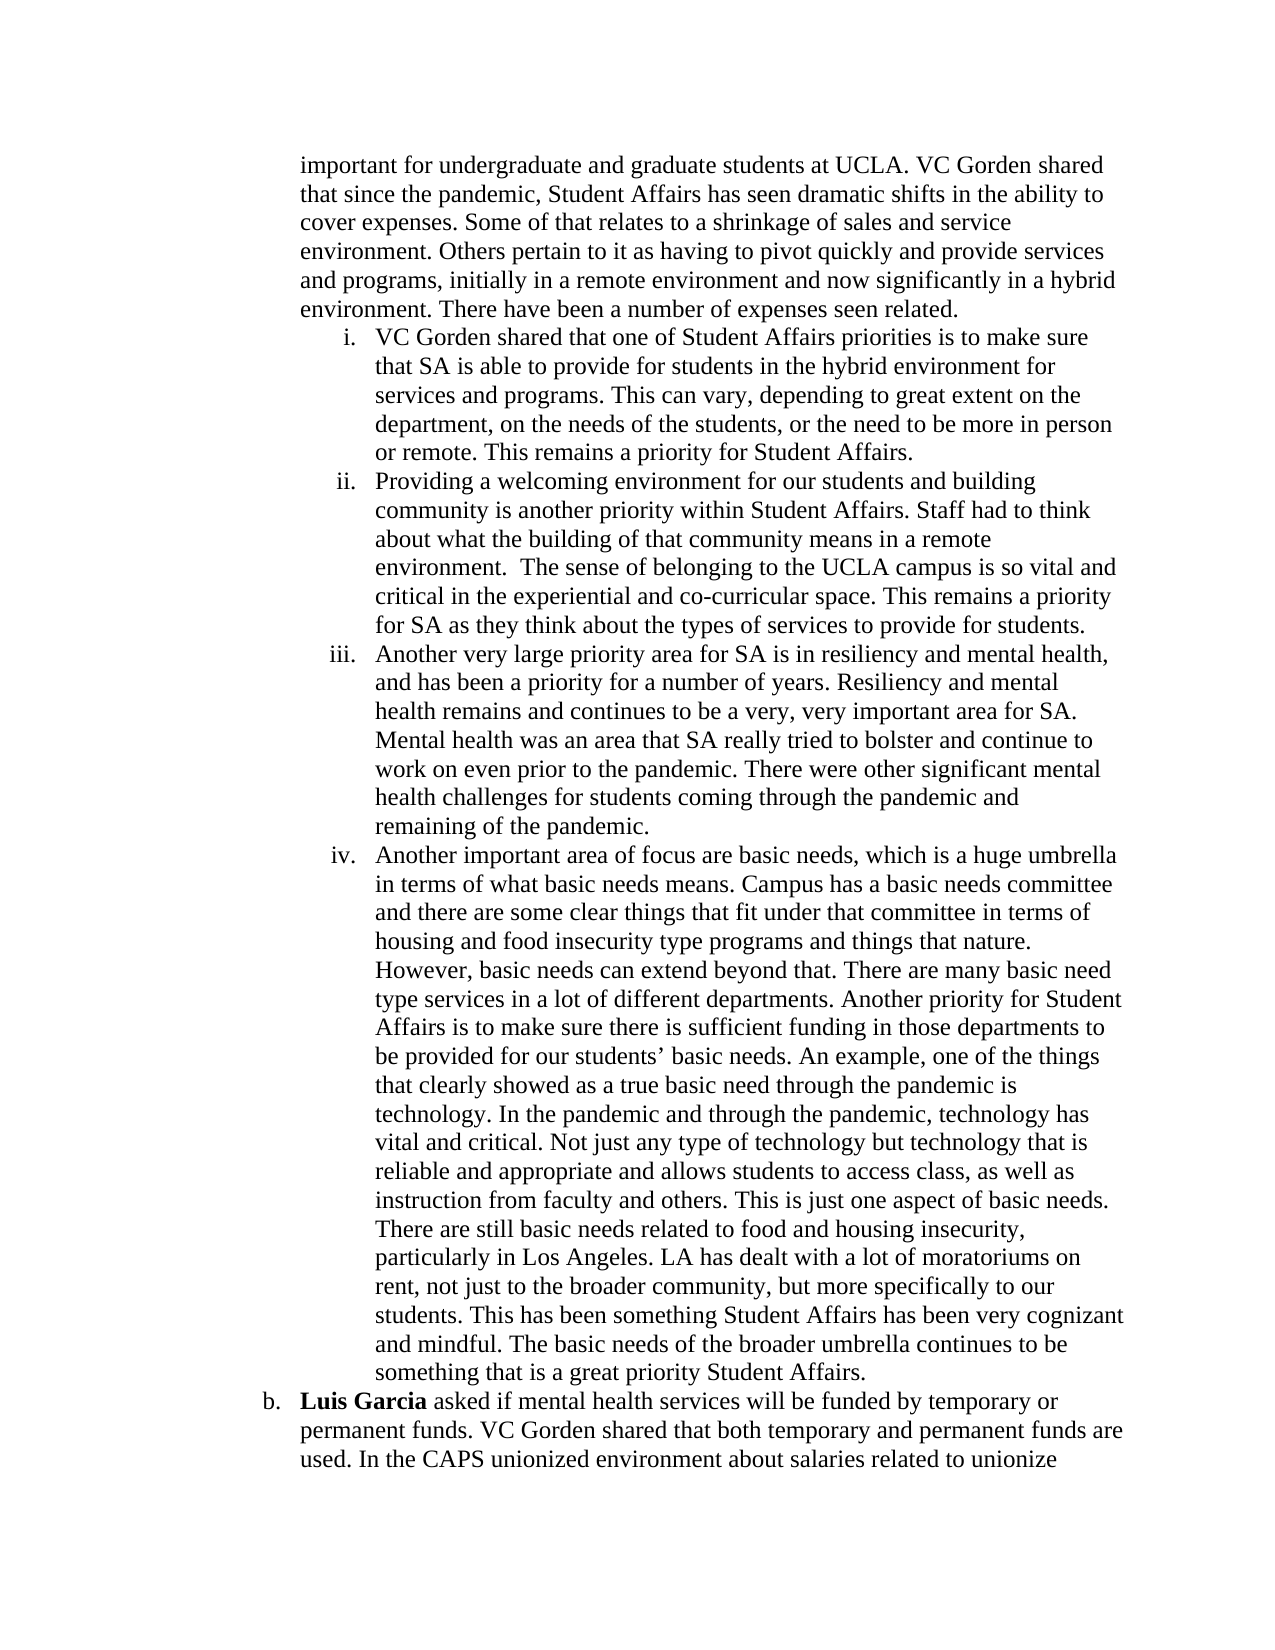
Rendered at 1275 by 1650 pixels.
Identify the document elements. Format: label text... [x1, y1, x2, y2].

list VC Gorden shared that one of Student Affairs priorities is to make sure that SA is able to provide for students in the hybrid environment for services and programs. This can vary, depending to great extent on the department, on the needs of the students, or the need to be more in person or remote. This remains a priority for Student Affairs. [356, 322, 1125, 466]
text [300, 150, 1125, 322]
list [262, 1386, 1125, 1472]
list Providing a welcoming environment for our students and building community is another priority within Student Affairs. Staff had to think about what the building of that community means in a remote environment. The sense of belonging to the UCLA campus is so vital and critical in the experiential and co-curricular space. This remains a priority for SA as they think about the types of services to provide for students. [356, 466, 1125, 639]
list Another important area of focus are basic needs, which is a huge umbrella in terms of what basic needs means. Campus has a basic needs committee and there are some clear things that fit under that committee in terms of housing and food insecurity type programs and things that nature. However, basic needs can extend beyond that. There are many basic need type services in a lot of different departments. Another priority for Student Affairs is to make sure there is sufficient funding in those departments to be provided for our students’ basic needs. An example, one of the things that clearly showed as a true basic need through the pandemic is technology. In the pandemic and through the pandemic, technology has vital and critical. Not just any type of technology but technology that is reliable and appropriate and allows students to access class, as well as instruction from faculty and others. This is just one aspect of basic needs. There are still basic needs related to food and housing insecurity, particularly in Los Angeles. LA has dealt with a lot of moratoriums on rent, not just to the broader community, but more specifically to our students. This has been something Student Affairs has been very cognizant and mindful. The basic needs of the broader umbrella continues to be something that is a great priority Student Affairs. [356, 840, 1125, 1386]
list Another very large priority area for SA is in resiliency and mental health, and has been a priority for a number of years. Resiliency and mental health remains and continues to be a very, very important area for SA. Mental health was an area that SA really tried to bolster and continue to work on even prior to the pandemic. There were other significant mental health challenges for students coming through the pandemic and remaining of the pandemic. [356, 639, 1125, 840]
